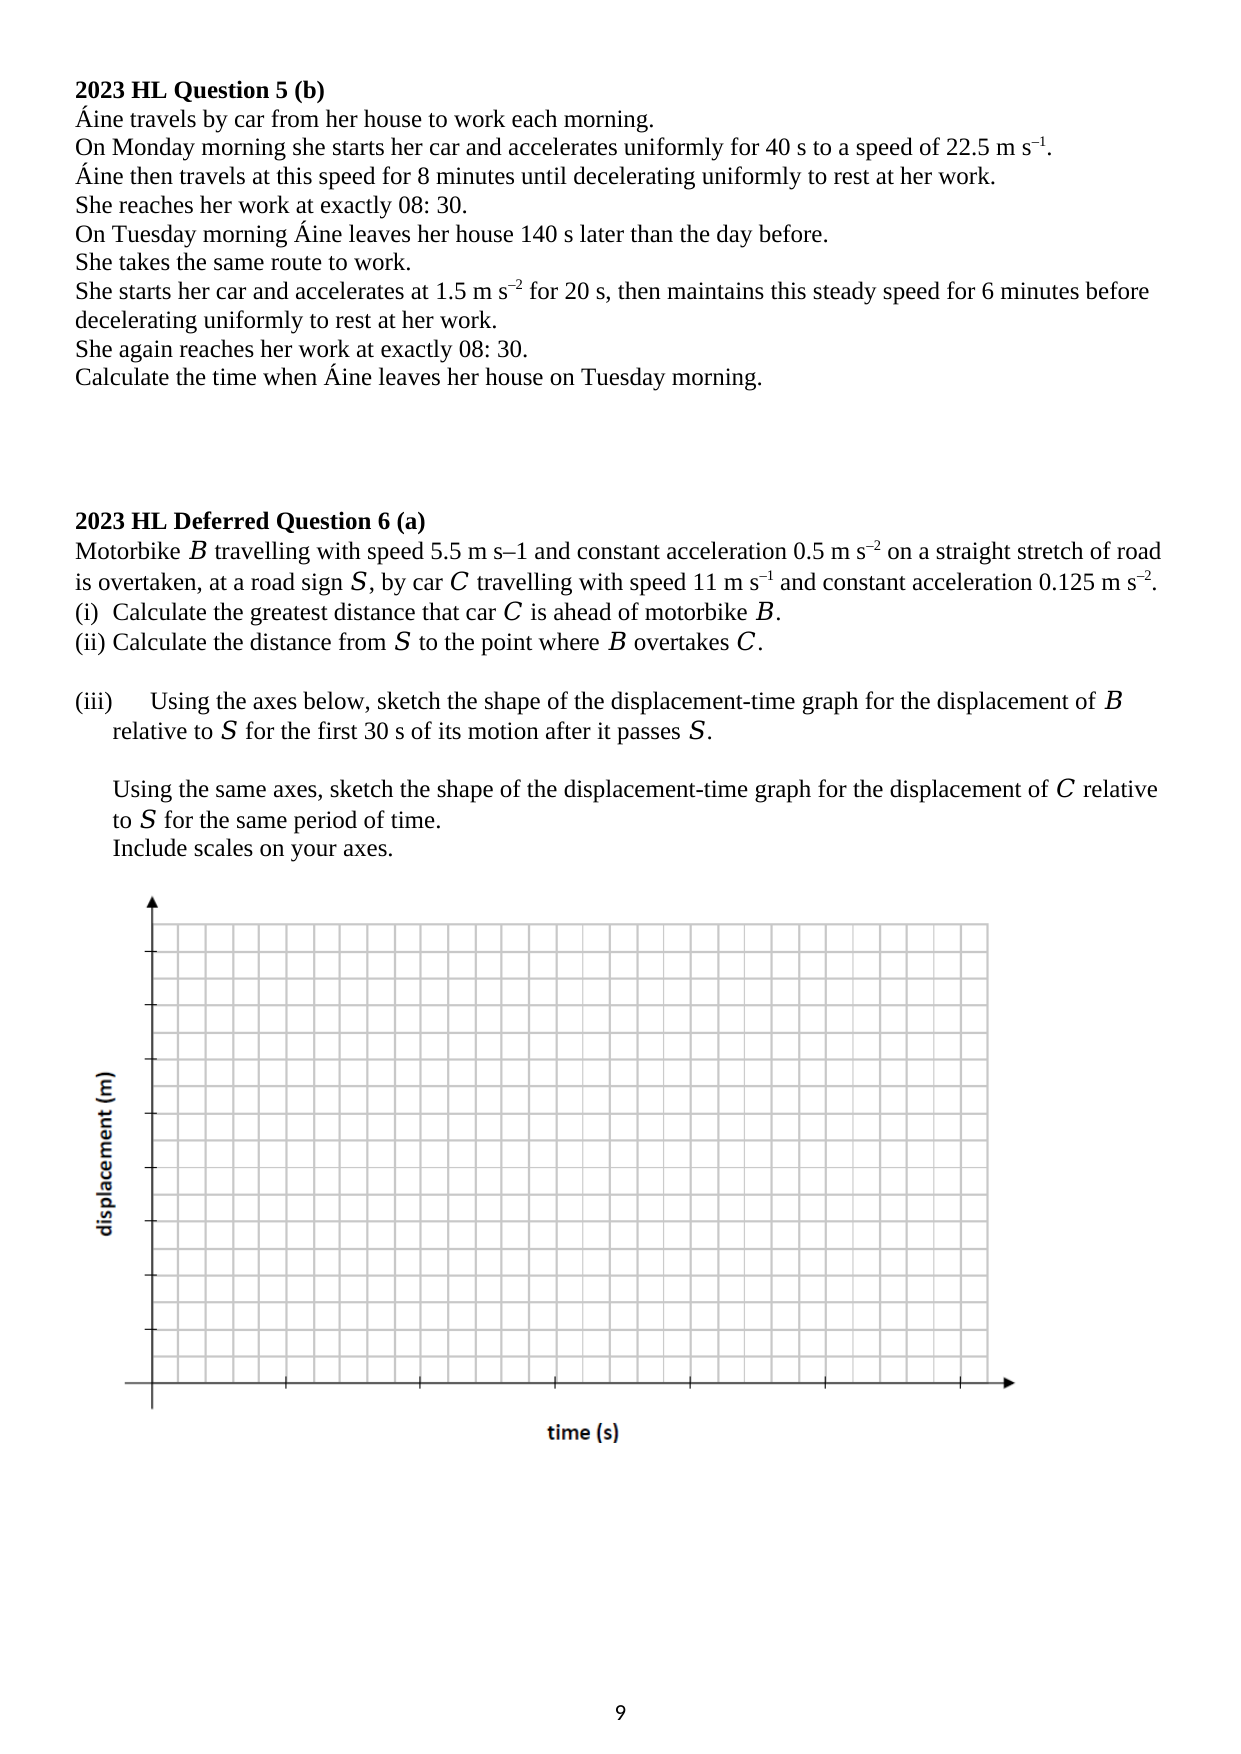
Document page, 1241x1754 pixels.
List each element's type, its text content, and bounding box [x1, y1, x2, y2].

text Áine then travels at this speed for 8 minutes until decelerating uniformly to rest at her work. She reaches her work at exactly 08: 30. [75, 161, 1165, 219]
text Calculate the time when Áine leaves her house on Tuesday morning. [75, 362, 1165, 391]
text She again reaches her work at exactly 08: 30. [75, 334, 1165, 362]
list Calculate the greatest distance that car 𝐶 is ahead of motorbike 𝐵. [75, 595, 1165, 626]
list Using the axes below, sketch the shape of the displacement‐time graph for the displacement of 𝐵 relative to 𝑆 for the first 30 s of its motion after it passes 𝑆. [75, 684, 1165, 773]
text Motorbike 𝐵 travelling with speed 5.5 m s–1 and constant acceleration 0.5 m s–2 on a straight stretch of road is overtaken, at a road sign 𝑆, by car 𝐶 travelling with speed 11 m s–1 and constant acceleration 0.125 m s–2. [75, 535, 1165, 595]
text Using the same axes, sketch the shape of the displacement‐time graph for the displacement of 𝐶 relative to 𝑆 for the same period of time. [112, 773, 1165, 833]
text On Monday morning she starts her car and accelerates uniformly for 40 s to a speed of 22.5 m s–1. [75, 132, 1165, 161]
text Áine travels by car from her house to work each morning. [75, 104, 1165, 132]
text On Tuesday morning Áine leaves her house 140 s later than the day before. [75, 219, 1165, 247]
text She takes the same route to work. She starts her car and accelerates at 1.5 m s–2 for 20 s, then maintains this steady speed for 6 minutes before decelerating uniformly to rest at her work. [75, 247, 1165, 334]
picture [75, 891, 1023, 1443]
text 2023 HL Question 5 (b) [75, 75, 1165, 104]
text 2023 HL Deferred Question 6 (a) [75, 506, 1165, 535]
list Calculate the distance from 𝑆 to the point where 𝐵 overtakes 𝐶. [75, 626, 1165, 656]
text Include scales on your axes. [112, 833, 1165, 862]
